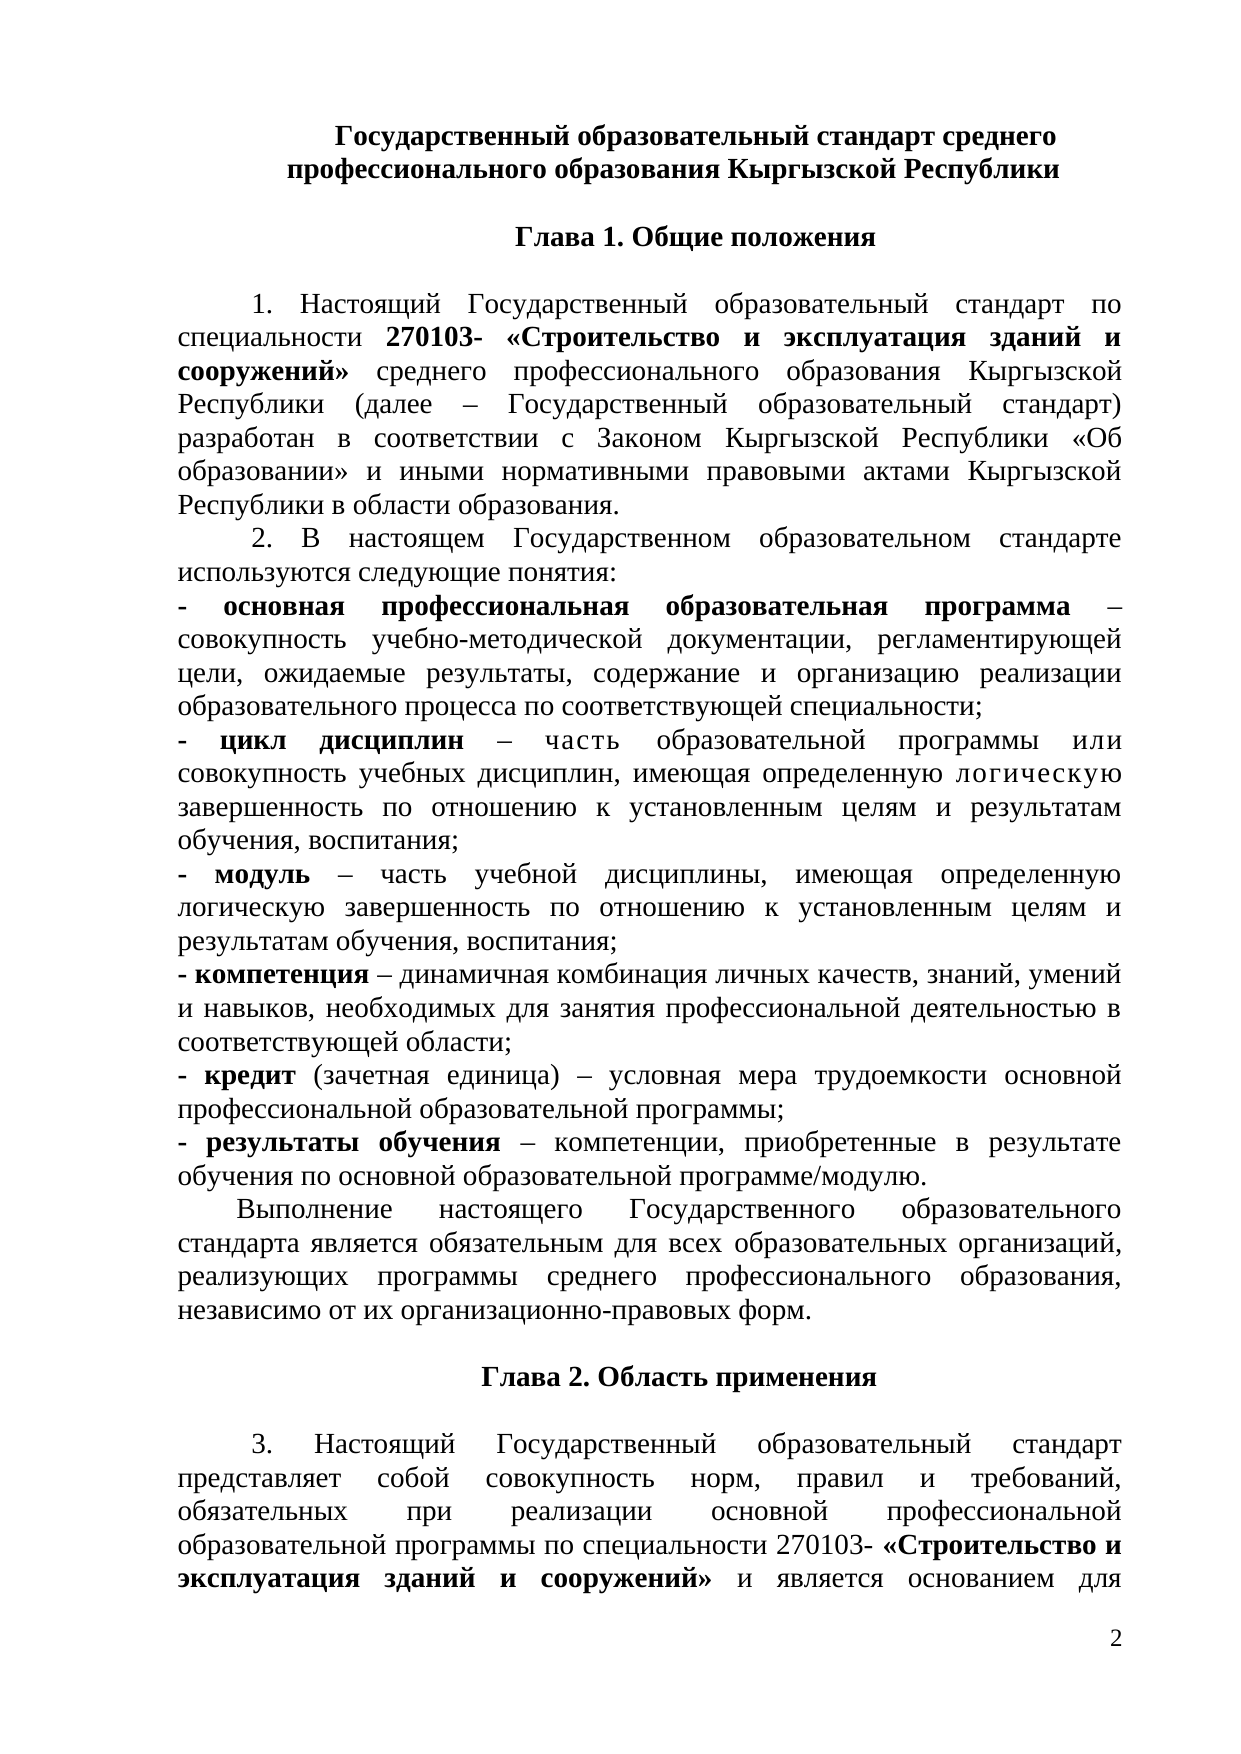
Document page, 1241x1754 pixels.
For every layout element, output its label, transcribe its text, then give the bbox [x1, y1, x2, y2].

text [177, 1426, 1122, 1594]
text - кредит (зачетная единица) – условная мера трудоемкости основной профессиональной образовательной программы; [177, 1057, 1122, 1124]
text - результаты обучения – компетенции, приобретенные в результате обучения по основной образовательной программе/модулю. [177, 1124, 1122, 1191]
text - цикл дисциплин – часть образовательной программы или совокупность учебных дисциплин, имеющая определенную логическую завершенность по отношению к установленным целям и результатам обучения, воспитания; [177, 722, 1122, 856]
text Выполнение настоящего Государственного образовательного стандарта является обязательным для всех образовательных организаций, реализующих программы среднего профессионального образования, независимо от их организационно-правовых форм. [177, 1191, 1122, 1326]
text - основная профессиональная образовательная программа – совокупность учебно-методической документации, регламентирующей цели, ожидаемые результаты, содержание и организацию реализации образовательного процесса по соответствующей специальности; [177, 588, 1122, 722]
text Глава 1. Общие положения [177, 219, 1169, 252]
text - модуль – часть учебной дисциплины, имеющая определенную логическую завершенность по отношению к установленным целям и результатам обучения, воспитания; [177, 856, 1122, 957]
text Глава 2. Область применения [177, 1359, 1122, 1393]
text 2. В настоящем Государственном образовательном стандарте используются следующие понятия: [177, 521, 1122, 588]
text Государственный образовательный стандарт среднего профессионального образования Кыргызской Республики [177, 118, 1169, 185]
text - компетенция – динамичная комбинация личных качеств, знаний, умений и навыков, необходимых для занятия профессиональной деятельностью в соответствующей области; [177, 957, 1122, 1057]
text 1. Настоящий Государственный образовательный стандарт по специальности 270103- «Строительство и эксплуатация зданий и сооружений» среднего профессионального образования Кыргызской Республики (далее – Государственный образовательный стандарт) разработан в соответствии с Законом Кыргызской Республики «Об образовании» и иными нормативными правовыми актами Кыргызской Республики в области образования. [177, 286, 1122, 521]
